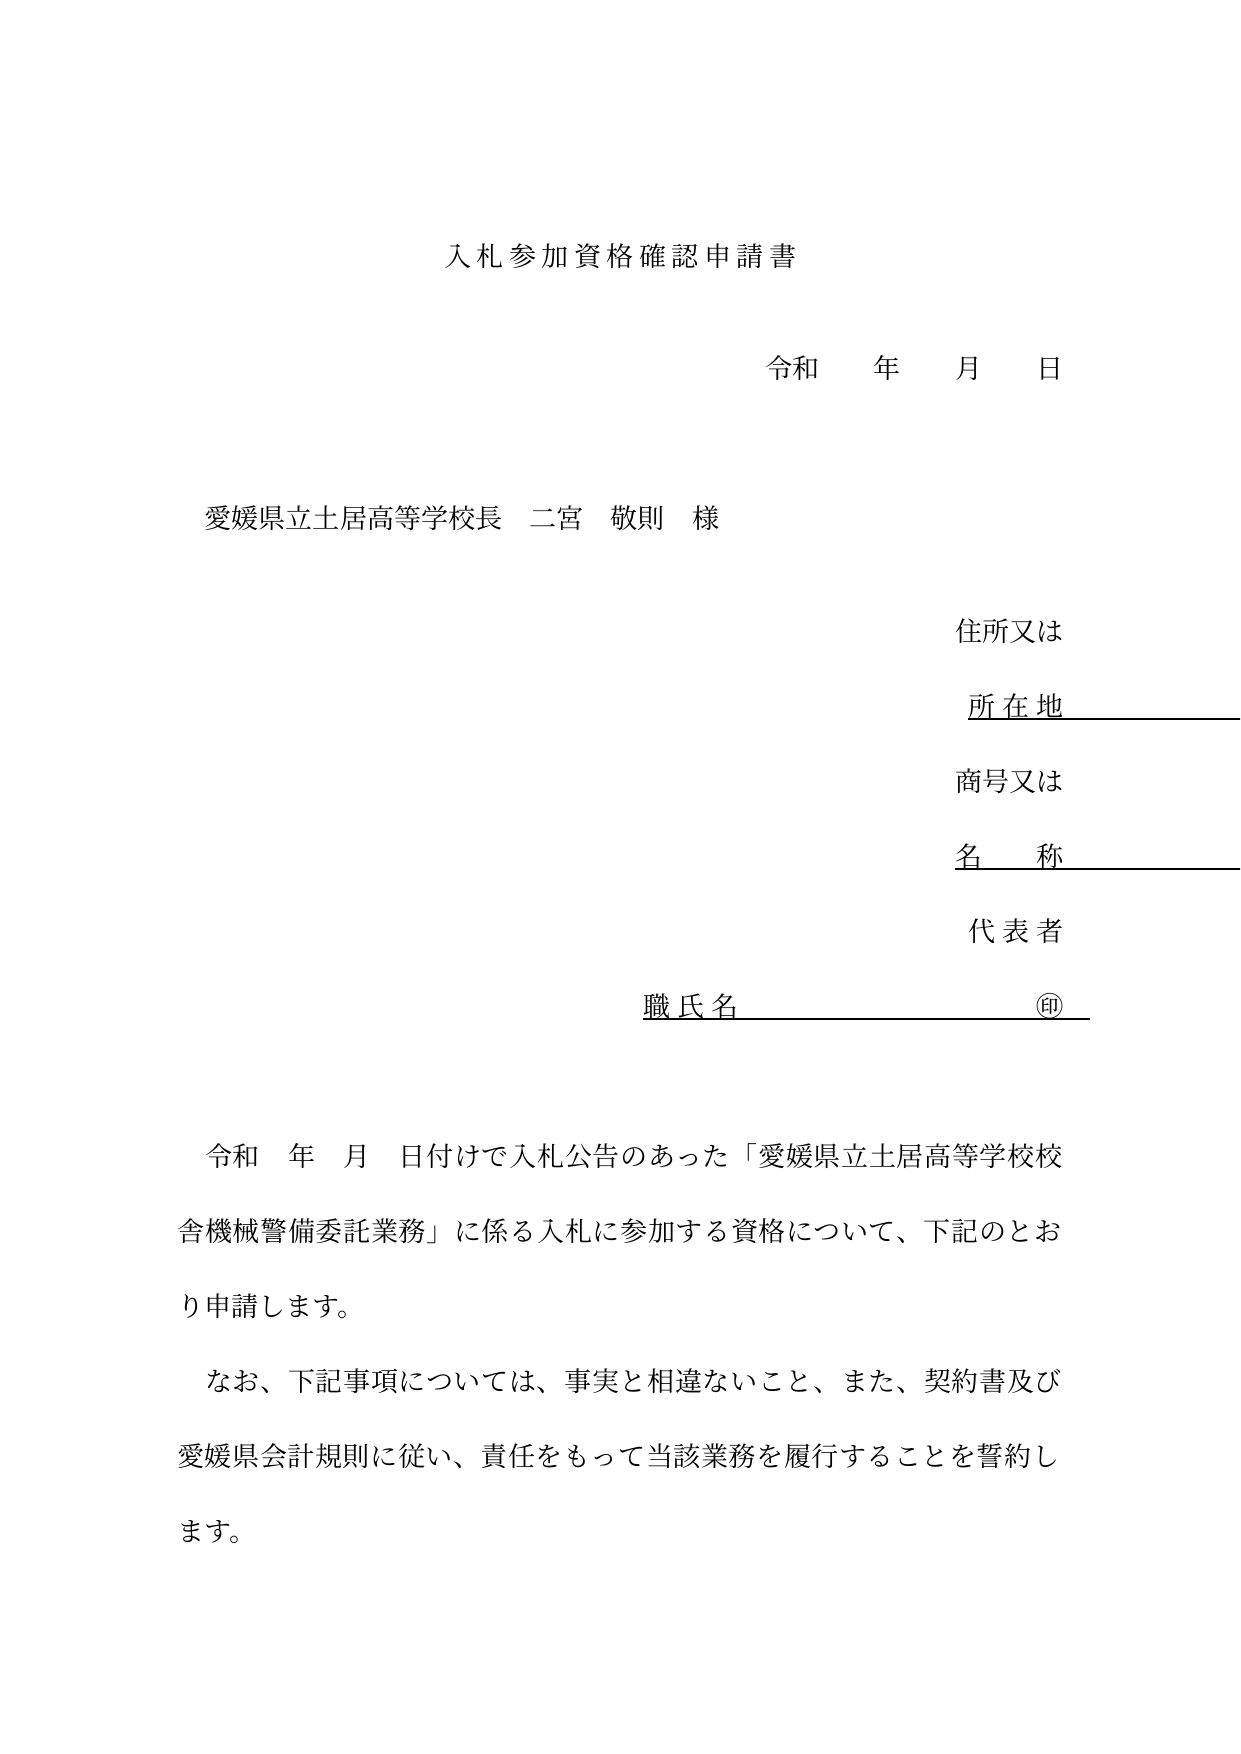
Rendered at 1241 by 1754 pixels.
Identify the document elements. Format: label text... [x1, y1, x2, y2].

text 住所又は [177, 592, 1063, 667]
text 入札参加資格確認申請書 [177, 217, 1063, 292]
text 愛媛県立土居高等学校長 二宮 敬則 様 [177, 479, 1063, 554]
text 職 氏 名 ㊞ [177, 967, 1063, 1042]
text 名 称 [177, 817, 1063, 892]
text 商号又は [177, 742, 1063, 817]
text なお、下記事項については、事実と相違ないこと、また、契約書及び愛媛県会計規則に従い、責任をもって当該業務を履行することを誓約します。 [177, 1342, 1063, 1567]
text 所 在 地 [177, 667, 1063, 742]
text 令和 年 月 日付けで入札公告のあった「愛媛県立土居高等学校校舎機械警備委託業務」に係る入札に参加する資格について、下記のとおり申請します。 [177, 1117, 1063, 1342]
text 令和 年 月 日 [177, 329, 1063, 404]
text 代 表 者 [177, 892, 1063, 967]
